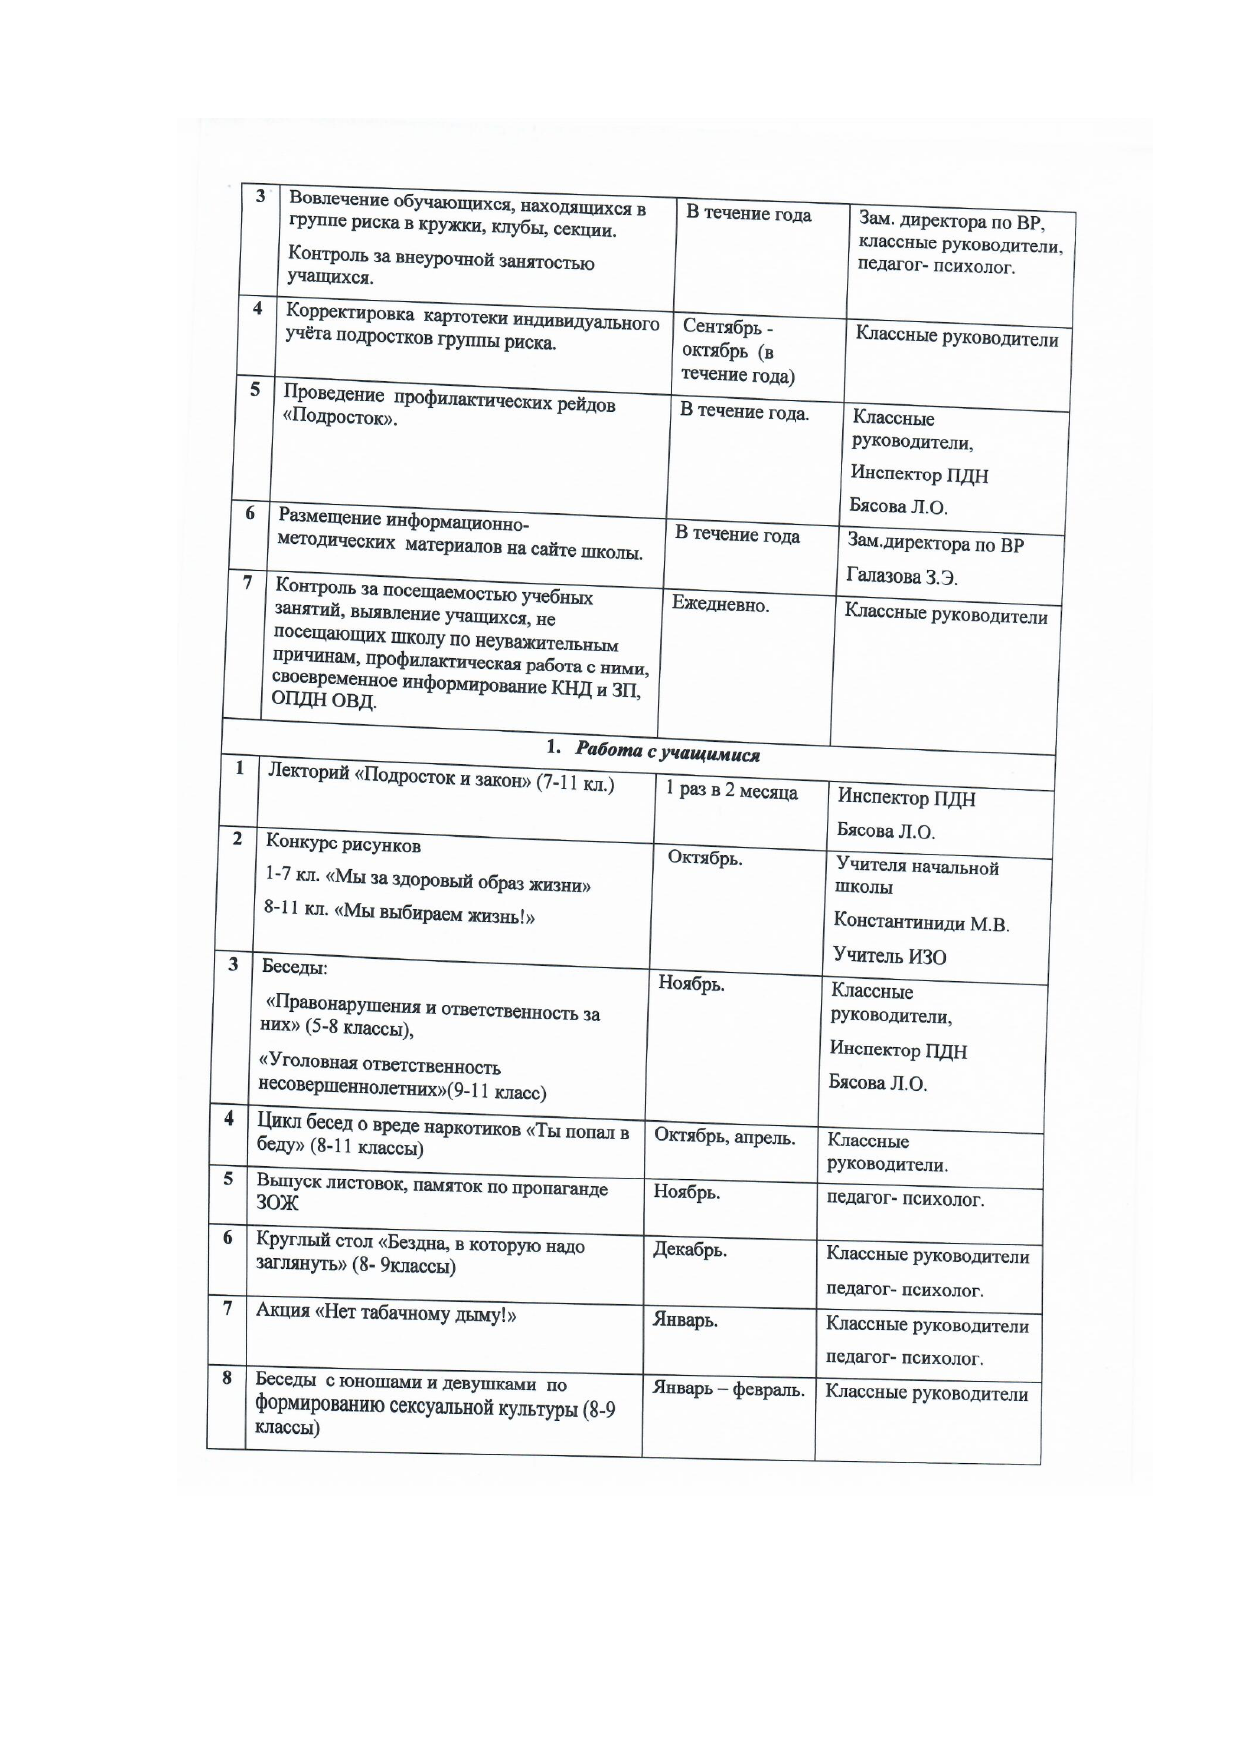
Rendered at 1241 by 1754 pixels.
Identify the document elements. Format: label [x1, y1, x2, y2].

picture [177, 118, 1153, 1496]
